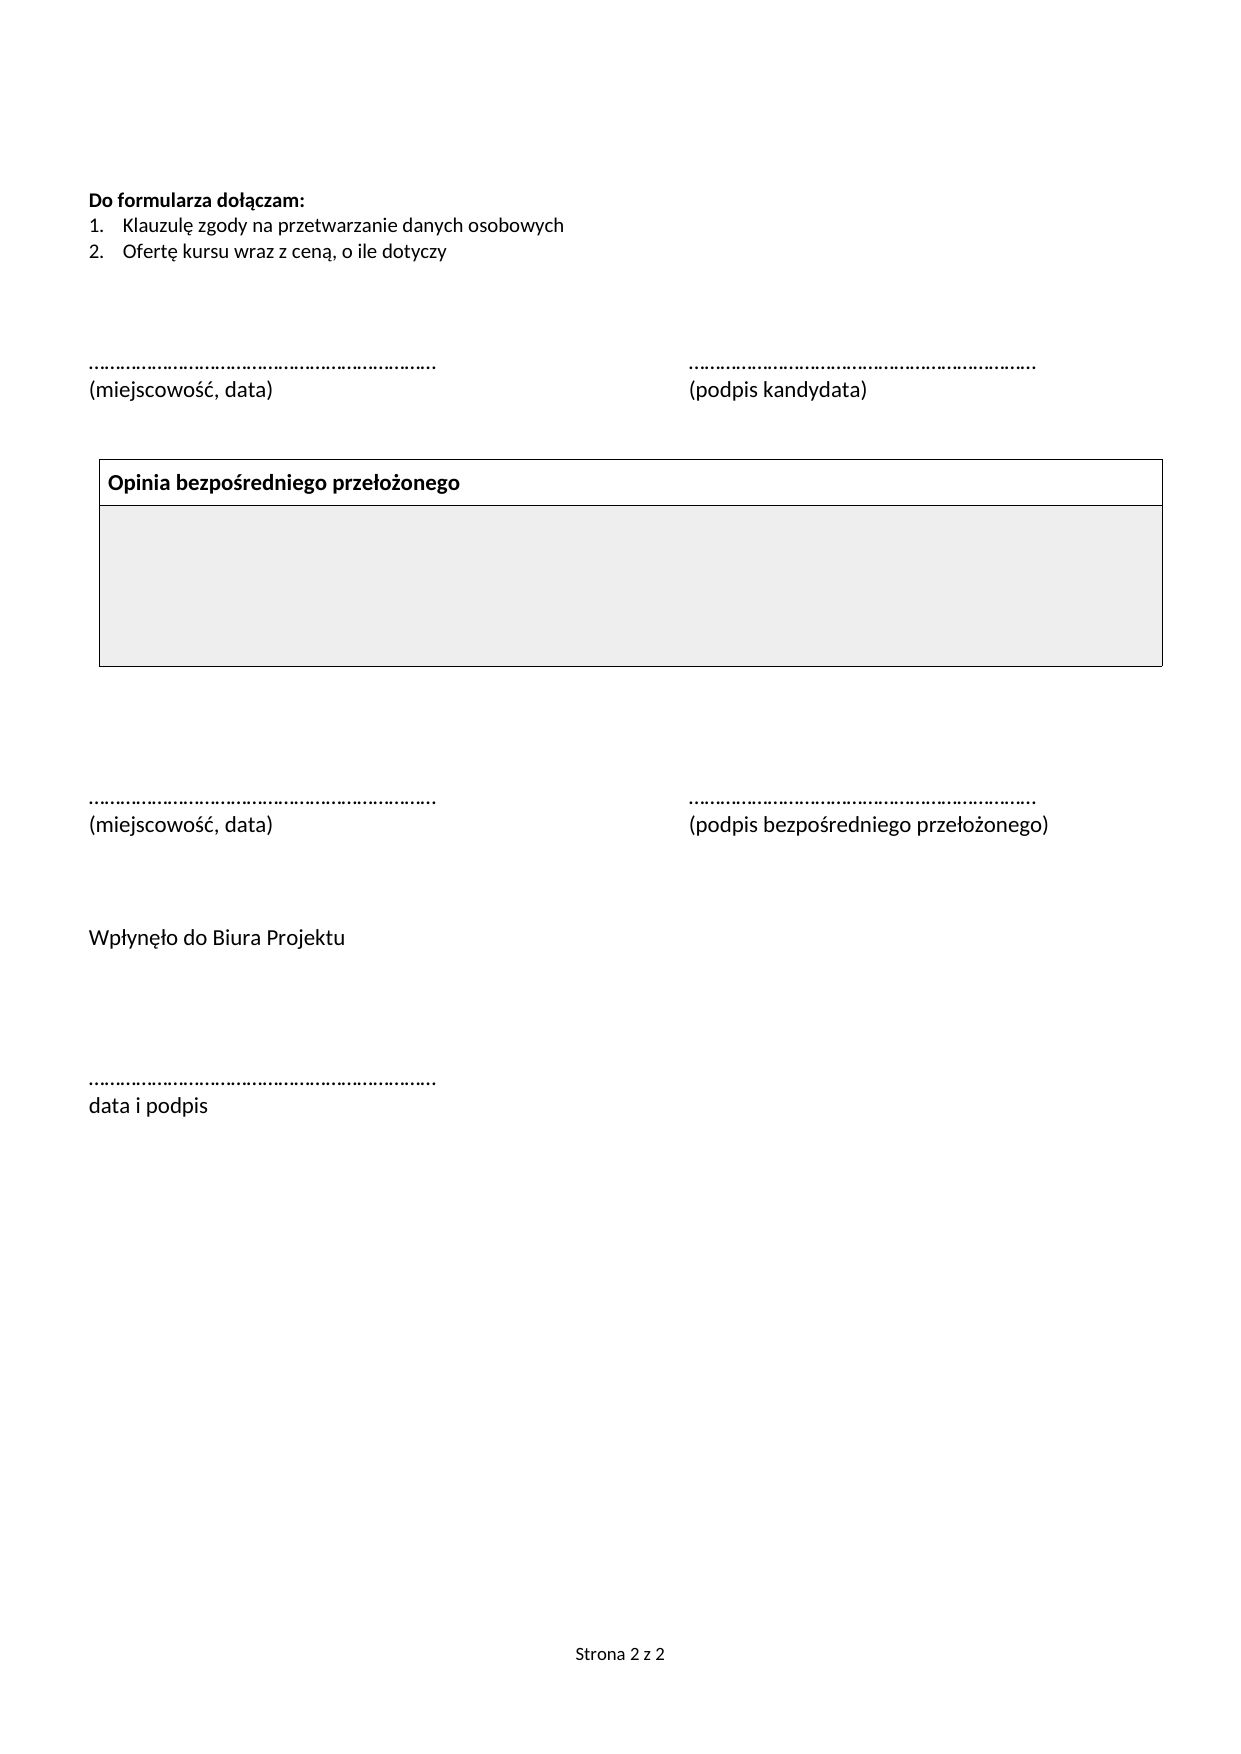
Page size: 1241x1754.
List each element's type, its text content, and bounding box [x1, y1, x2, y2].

text ………………………………………………………… [88, 1063, 1152, 1091]
text data i podpis [88, 1091, 1152, 1119]
text (miejscowość, data) (podpis kandydata) [88, 375, 1152, 403]
table_cell [100, 506, 1162, 666]
text Do formularza dołączam: [88, 187, 1152, 212]
text Wpłynęło do Biura Projektu [88, 923, 1152, 951]
text (miejscowość, data) (podpis bezpośredniego przełożonego) [88, 811, 1152, 838]
text ………………………………………………………… ………………………………………………………… [88, 347, 1152, 375]
list Ofertę kursu wraz z ceną, o ile dotyczy [88, 238, 1152, 263]
text ………………………………………………………… ………………………………………………………… [88, 782, 1152, 811]
table_header Opinia bezpośredniego przełożonego [100, 460, 1162, 504]
list Klauzulę zgody na przetwarzanie danych osobowych [88, 212, 1152, 238]
